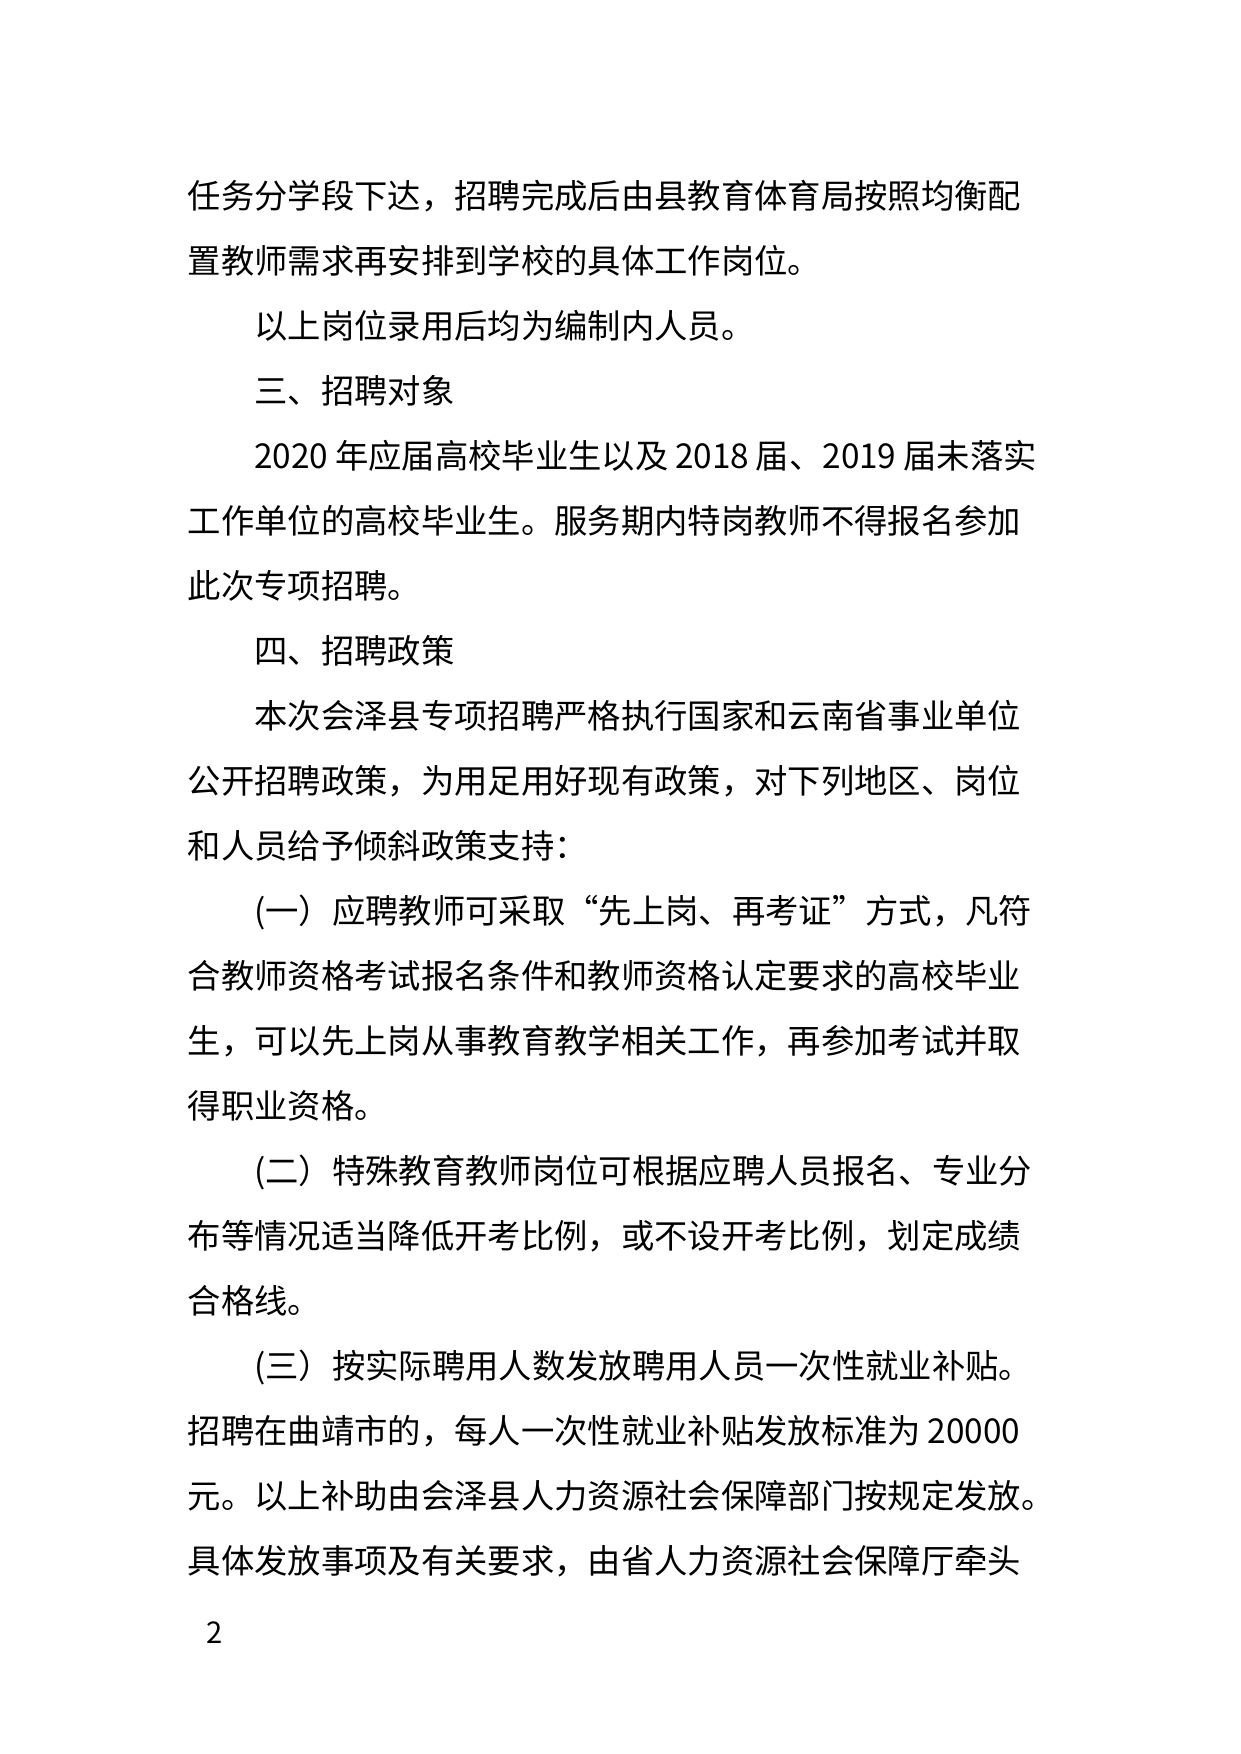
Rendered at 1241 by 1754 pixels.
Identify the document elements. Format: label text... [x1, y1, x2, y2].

text 以上岗位录用后均为编制内人员。 [187, 292, 1053, 357]
text 三、招聘对象 [187, 357, 1053, 422]
text 2020年应届高校毕业生以及2018届、2019届未落实工作单位的高校毕业生。服务期内特岗教师不得报名参加此次专项招聘。 [187, 422, 1053, 617]
text 四、招聘政策 [187, 617, 1053, 682]
text (二）特殊教育教师岗位可根据应聘人员报名、专业分布等情况适当降低开考比例，或不设开考比例，划定成绩合格线。 [187, 1137, 1053, 1332]
text 本次会泽县专项招聘严格执行国家和云南省事业单位公开招聘政策，为用足用好现有政策，对下列地区、岗位和人员给予倾斜政策支持： [187, 682, 1053, 877]
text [187, 162, 1053, 292]
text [187, 1332, 1053, 1592]
text (一）应聘教师可采取“先上岗、再考证”方式，凡符合教师资格考试报名条件和教师资格认定要求的高校毕业生，可以先上岗从事教育教学相关工作，再参加考试并取得职业资格。 [187, 877, 1053, 1137]
